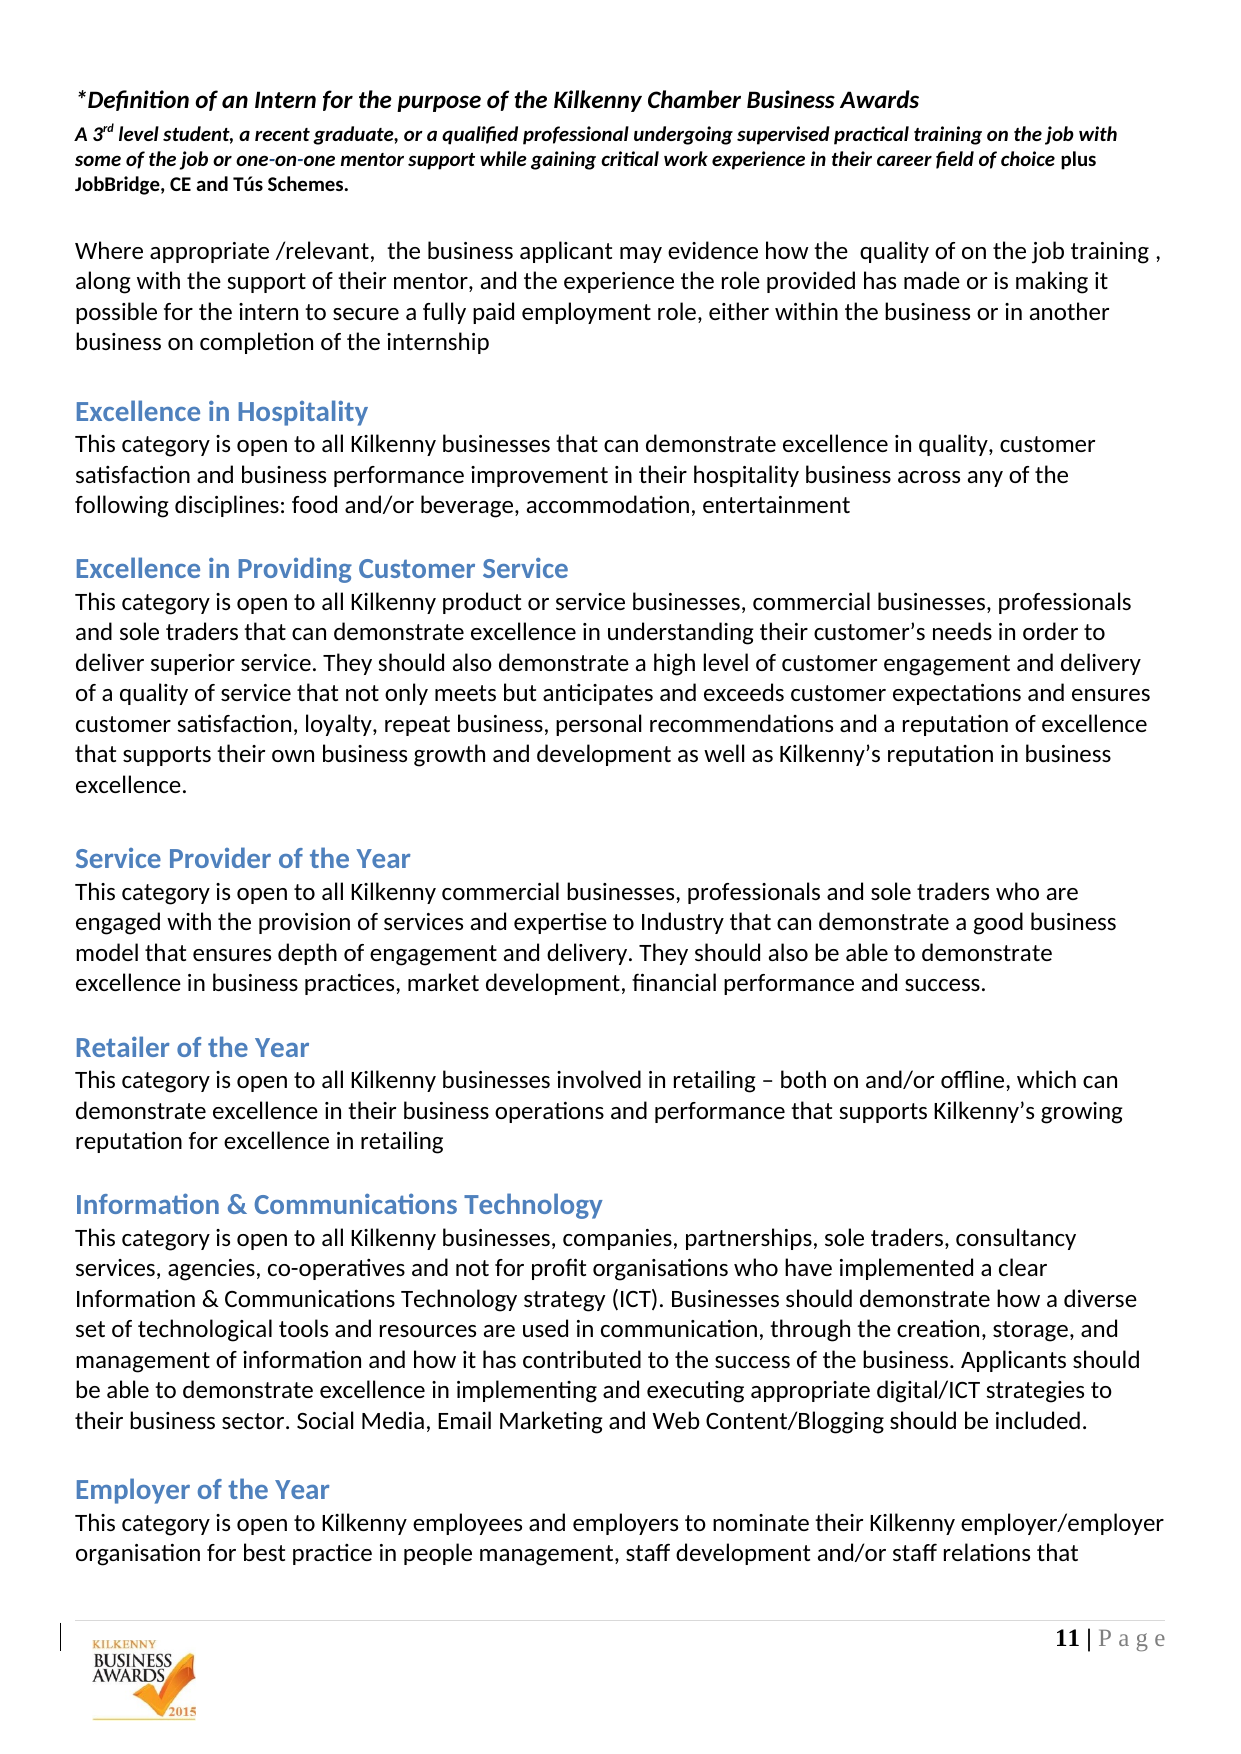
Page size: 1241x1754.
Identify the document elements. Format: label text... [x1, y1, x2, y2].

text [75, 1507, 1165, 1568]
text This category is open to all Kilkenny businesses that can demonstrate excellence in quality, customer satisfaction and business performance improvement in their hospitality business across any of the following disciplines: food and/or beverage, accommodation, entertainment [75, 428, 1165, 520]
text A 3rd level student, a recent graduate, or a qualified professional undergoing supervised practical training on the job with some of the job or one-on-one mentor support while gaining critical work experience in their career field of choice plus JobBridge, CE and Tús Schemes. [75, 121, 1165, 197]
picture [92, 1640, 196, 1721]
text This category is open to all Kilkenny businesses involved in retailing – both on and/or offline, which can demonstrate excellence in their business operations and performance that supports Kilkenny’s growing reputation for excellence in retailing [75, 1064, 1165, 1156]
text Excellence in Hospitality [75, 393, 1165, 428]
text This category is open to all Kilkenny product or service businesses, commercial businesses, professionals and sole traders that can demonstrate excellence in understanding their customer’s needs in order to deliver superior service. They should also demonstrate a high level of customer engagement and delivery of a quality of service that not only meets but anticipates and exceeds customer expectations and ensures customer satisfaction, loyalty, repeat business, personal recommendations and a reputation of excellence that supports their own business growth and development as well as Kilkenny’s reputation in business excellence. [75, 586, 1165, 800]
text Retailer of the Year [75, 1029, 1165, 1064]
text Where appropriate /relevant, the business applicant may evidence how the quality of on the job training , along with the support of their mentor, and the experience the role provided has made or is making it possible for the intern to secure a fully paid employment role, either within the business or in another business on completion of the internship [75, 235, 1165, 357]
text This category is open to all Kilkenny commercial businesses, professionals and sole traders who are engaged with the provision of services and expertise to Industry that can demonstrate a good business model that ensures depth of engagement and delivery. They should also be able to demonstrate excellence in business practices, market development, financial performance and success. [75, 876, 1165, 998]
text Service Provider of the Year [75, 840, 1165, 876]
text This category is open to all Kilkenny businesses, companies, partnerships, sole traders, consultancy services, agencies, co-operatives and not for profit organisations who have implemented a clear Information & Communications Technology strategy (ICT). Businesses should demonstrate how a diverse set of technological tools and resources are used in communication, through the creation, storage, and management of information and how it has contributed to the success of the business. Applicants should be able to demonstrate excellence in implementing and executing appropriate digital/ICT strategies to their business sector. Social Media, Email Marketing and Web Content/Blogging should be included. [75, 1222, 1165, 1436]
text *Definition of an Intern for the purpose of the Kilkenny Chamber Business Awards [75, 84, 1165, 114]
text Information & Communications Technology [75, 1186, 1165, 1222]
text Excellence in Providing Customer Service [75, 550, 1165, 586]
text Employer of the Year [75, 1471, 1165, 1507]
